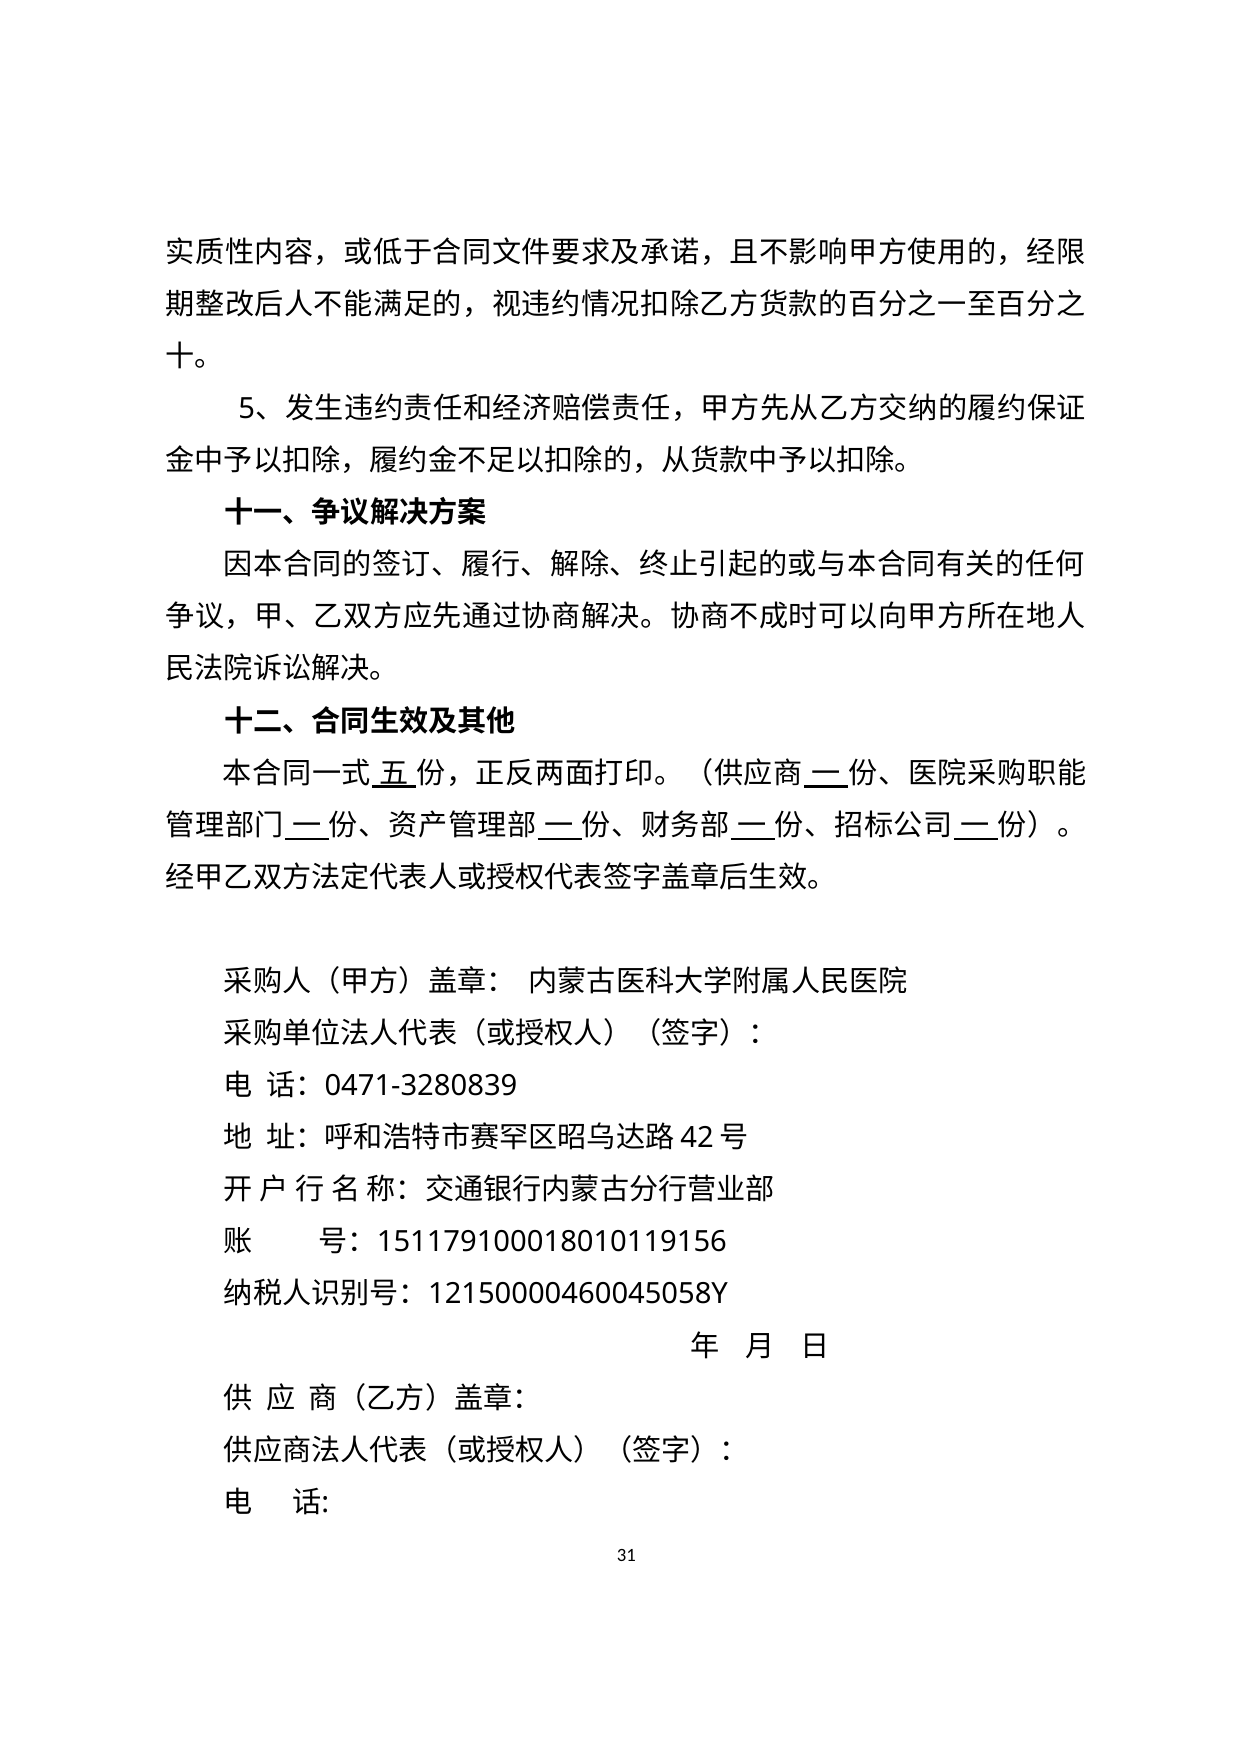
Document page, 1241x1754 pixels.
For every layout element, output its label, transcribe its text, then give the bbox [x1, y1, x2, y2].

text 供 应 商（乙方）盖章： [165, 1364, 1087, 1416]
text 电 话: [165, 1468, 1087, 1521]
text 本合同一式 五 份，正反两面打印。（供应商 一 份、医院采购职能管理部门 一 份、资产管理部 一 份、财务部 一 份、招标公司 一 份）。经甲乙双方法定代表人或授权代表签字盖章后生效。 [165, 739, 1087, 896]
text 采购人（甲方）盖章： 内蒙古医科大学附属人民医院 [165, 948, 1087, 1000]
text 开 户 行 名 称：交通银行内蒙古分行营业部 [165, 1156, 1087, 1208]
text 地 址：呼和浩特市赛罕区昭乌达路42号 [165, 1104, 1087, 1156]
text 供应商法人代表（或授权人）（签字）： [165, 1416, 1087, 1468]
text 5、发生违约责任和经济赔偿责任，甲方先从乙方交纳的履约保证金中予以扣除，履约金不足以扣除的，从货款中予以扣除。 [165, 375, 1087, 479]
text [165, 218, 1087, 375]
text 十二、合同生效及其他 [165, 687, 1087, 739]
text 十一、争议解决方案 [165, 479, 1087, 531]
text 纳税人识别号：12150000460045058Y [165, 1260, 1087, 1312]
text 年 月 日 [165, 1312, 1037, 1364]
text 采购单位法人代表（或授权人）（签字）： [165, 1000, 1087, 1052]
text 电 话：0471-3280839 [165, 1052, 1087, 1104]
text 因本合同的签订、履行、解除、终止引起的或与本合同有关的任何争议，甲、乙双方应先通过协商解决。协商不成时可以向甲方所在地人民法院诉讼解决。 [165, 531, 1087, 687]
text 账 号：151179100018010119156 [165, 1208, 1087, 1260]
